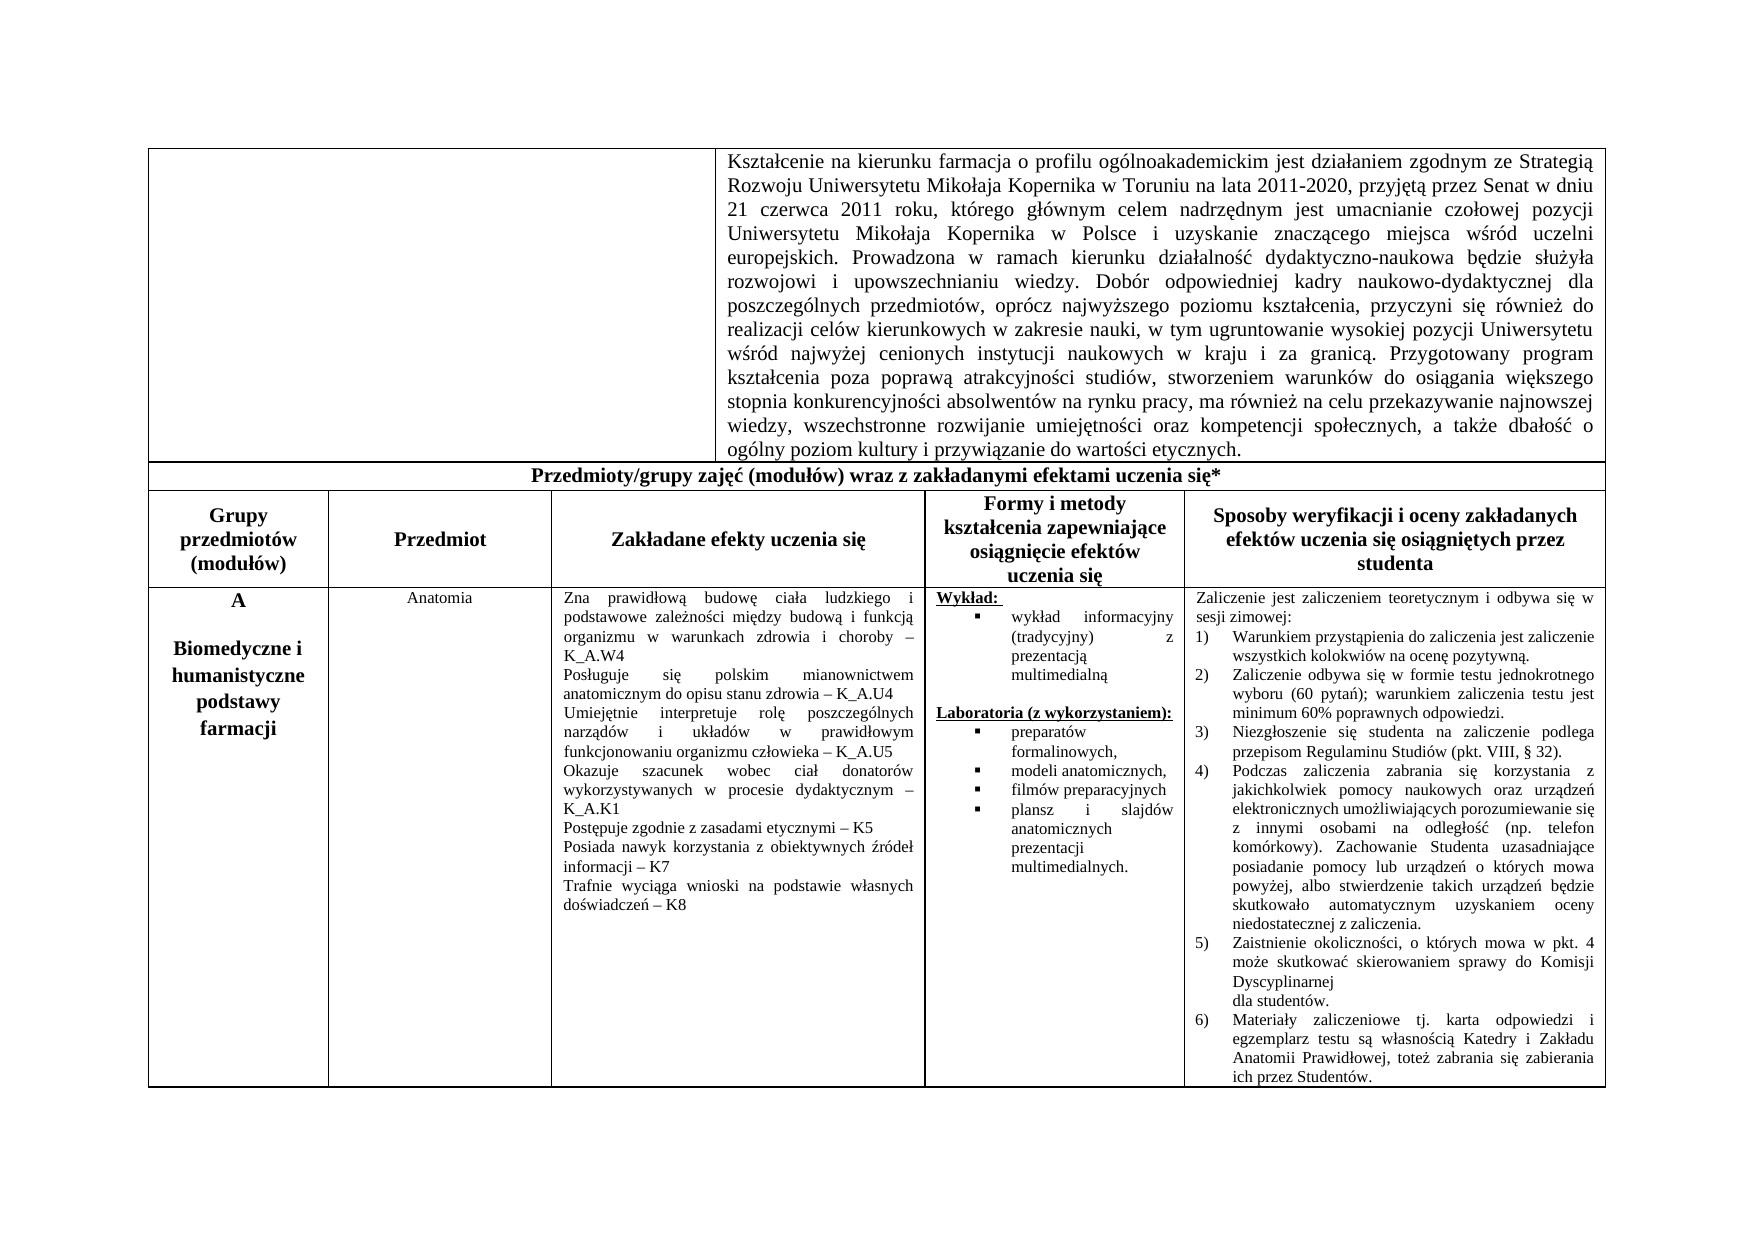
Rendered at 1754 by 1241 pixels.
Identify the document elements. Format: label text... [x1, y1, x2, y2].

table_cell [149, 149, 715, 461]
table_cell Przedmioty/grupy zajęć (modułów) wraz z zakładanymi efektami uczenia się* [149, 463, 1605, 490]
table_cell Sposoby weryfikacji i oceny zakładanych efektów uczenia się osiągniętych przez studenta [1185, 491, 1605, 587]
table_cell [1185, 588, 1605, 1086]
table_cell Grupy przedmiotów (modułów) [149, 491, 328, 587]
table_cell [149, 588, 328, 1086]
table_cell Zakładane efekty uczenia się [552, 491, 924, 587]
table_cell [716, 149, 1605, 461]
table_cell Formy i metody kształcenia zapewniające osiągnięcie efektów uczenia się [926, 491, 1184, 587]
table_cell Anatomia [329, 588, 551, 1086]
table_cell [552, 588, 924, 1086]
table_cell Przedmiot [329, 491, 551, 587]
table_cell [926, 588, 1184, 1086]
